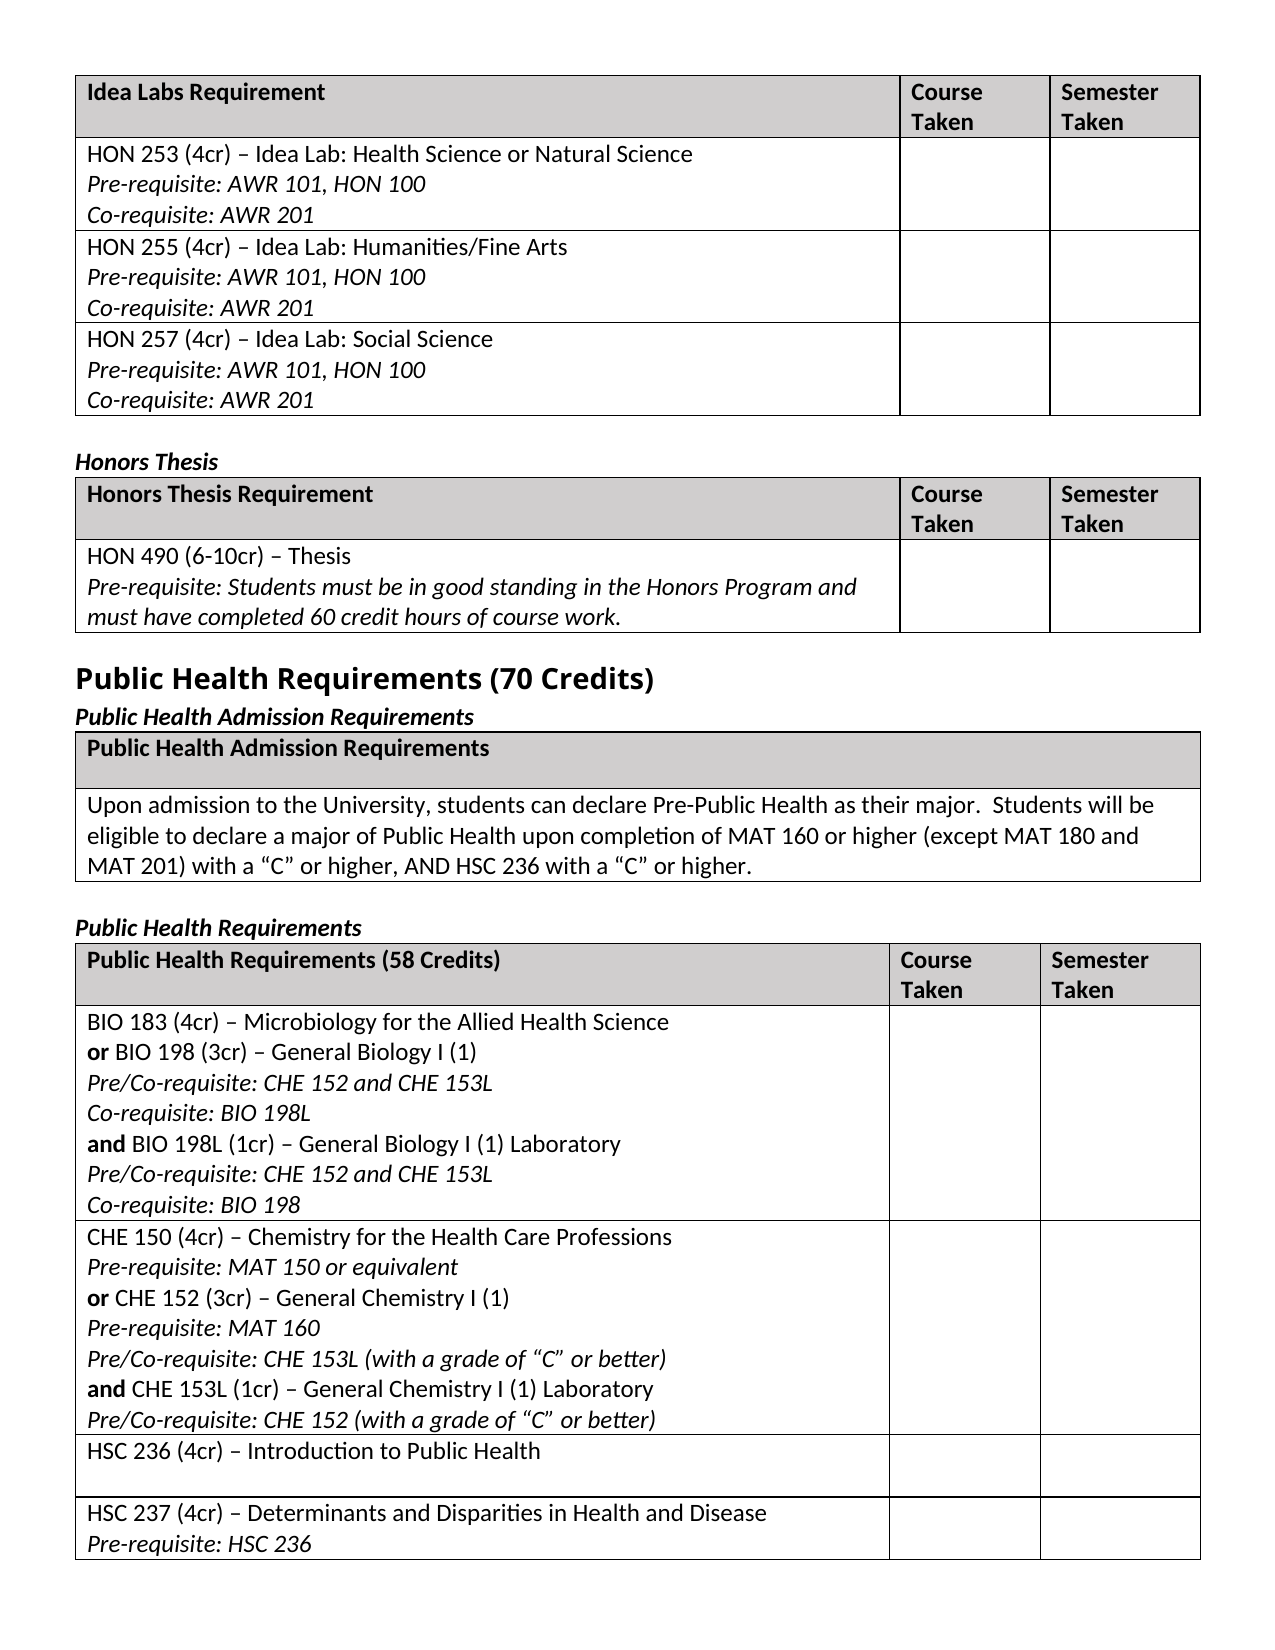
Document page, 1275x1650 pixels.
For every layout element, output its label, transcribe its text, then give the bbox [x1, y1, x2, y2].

table_cell [901, 138, 1049, 230]
table_cell [1051, 231, 1199, 322]
subtitle Public Health Requirements (70 Credits) [75, 658, 1200, 698]
table_header Honors Thesis Requirement [76, 478, 899, 539]
table_cell [901, 323, 1049, 415]
table_cell [890, 1435, 1040, 1496]
table_header Public Health Requirements (58 Credits) [76, 944, 889, 1005]
table_cell HON 257 (4cr) – Idea Lab: Social Science Pre-requisite: AWR 101, HON 100 Co-requisite: AWR 201 [76, 323, 899, 415]
table_cell BIO 183 (4cr) – Microbiology for the Allied Health Science or BIO 198 (3cr) – General Biology I (1) Pre/Co-requisite: CHE 152 and CHE 153L Co-requisite: BIO 198L and BIO 198L (1cr) – General Biology I (1) Laboratory Pre/Co-requisite: CHE 152 and CHE 153L Co-requisite: BIO 198 [76, 1006, 889, 1220]
table_header Semester Taken [1051, 76, 1199, 137]
table_cell [1041, 1498, 1200, 1558]
table_cell [890, 1498, 1040, 1558]
table_cell [1051, 138, 1199, 230]
table_cell Upon admission to the University, students can declare Pre-Public Health as their major. Students will be eligible to declare a major of Public Health upon completion of MAT 160 or higher (except MAT 180 and MAT 201) with a “C” or higher, AND HSC 236 with a “C” or higher. [76, 789, 1200, 881]
table_cell [1041, 1221, 1200, 1434]
table_cell CHE 150 (4cr) – Chemistry for the Health Care Professions Pre-requisite: MAT 150 or equivalent or CHE 152 (3cr) – General Chemistry I (1) Pre-requisite: MAT 160 Pre/Co-requisite: CHE 153L (with a grade of “C” or better) and CHE 153L (1cr) – General Chemistry I (1) Laboratory Pre/Co-requisite: CHE 152 (with a grade of “C” or better) [76, 1221, 889, 1434]
table_cell HSC 237 (4cr) – Determinants and Disparities in Health and Disease Pre-requisite: HSC 236 [76, 1498, 889, 1558]
subtitle Public Health Admission Requirements [75, 701, 1200, 731]
table_cell [1051, 540, 1199, 632]
table_header Course Taken [890, 944, 1040, 1005]
table_header Course Taken [901, 76, 1049, 137]
table_cell HON 490 (6-10cr) – Thesis Pre-requisite: Students must be in good standing in the Honors Program and must have completed 60 credit hours of course work. [76, 540, 899, 632]
table_cell [901, 540, 1049, 632]
table_cell [901, 231, 1049, 322]
table_cell HON 255 (4cr) – Idea Lab: Humanities/Fine Arts Pre-requisite: AWR 101, HON 100 Co-requisite: AWR 201 [76, 231, 899, 322]
table_header Idea Labs Requirement [76, 76, 899, 137]
subtitle Public Health Requirements [75, 912, 1200, 943]
table_cell HSC 236 (4cr) – Introduction to Public Health [76, 1435, 889, 1496]
subtitle Honors Thesis [75, 446, 1200, 477]
table_cell [1051, 323, 1199, 415]
table_cell [1041, 1435, 1200, 1496]
table_cell [890, 1221, 1040, 1434]
table_header Semester Taken [1051, 478, 1199, 539]
table_header Course Taken [901, 478, 1049, 539]
table_cell HON 253 (4cr) – Idea Lab: Health Science or Natural Science Pre-requisite: AWR 101, HON 100 Co-requisite: AWR 201 [76, 138, 899, 230]
table_cell [1041, 1006, 1200, 1220]
table_cell [890, 1006, 1040, 1220]
table_header Public Health Admission Requirements [76, 733, 1200, 788]
table_header Semester Taken [1041, 944, 1200, 1005]
